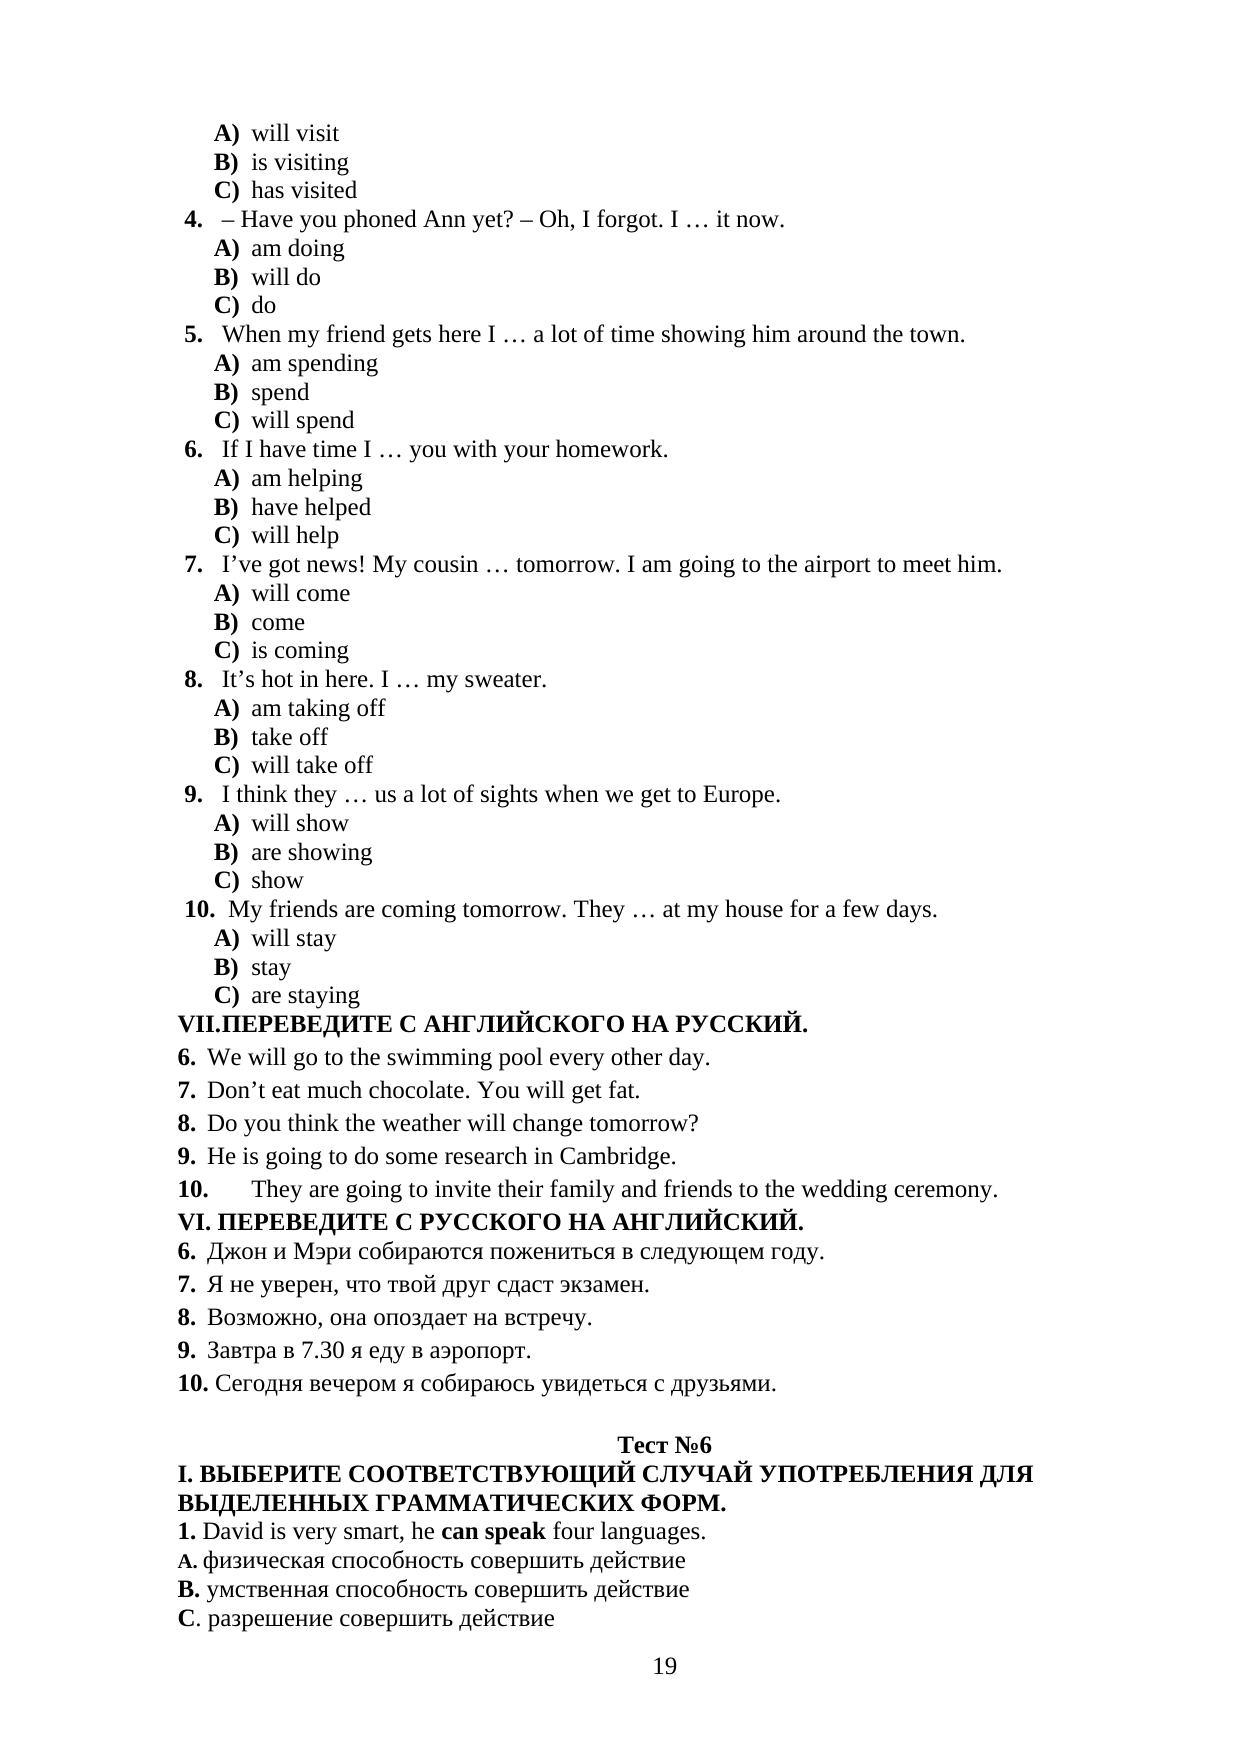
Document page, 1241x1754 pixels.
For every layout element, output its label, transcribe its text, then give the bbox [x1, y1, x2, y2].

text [177, 1574, 1152, 1603]
list have helped [213, 492, 1152, 521]
list He is going to do some research in Cambridge. [177, 1141, 1152, 1170]
list It’s hot in here. I … my sweater. [184, 664, 1152, 693]
list is visiting [213, 147, 1152, 176]
list will stay [213, 923, 1152, 952]
list show [213, 866, 1152, 894]
list am taking off [213, 693, 1152, 722]
list has visited [213, 176, 1152, 204]
list will come [213, 578, 1152, 607]
list Завтра в 7.30 я еду в аэропорт. [177, 1335, 1152, 1364]
list is coming [213, 636, 1152, 664]
list are staying [213, 981, 1152, 1009]
list stay [213, 952, 1152, 981]
list Я не уверен, что твой друг сдаст экзамен. [177, 1269, 1152, 1298]
list will visit [213, 118, 1152, 147]
list If I have time I … you with your homework. [184, 434, 1152, 463]
list will show [213, 808, 1152, 837]
list Возможно, она опоздает на встречу. [177, 1302, 1152, 1331]
list – Have you phoned Ann yet? – Oh, I forgot. I … it now. [184, 204, 1152, 233]
list Сегодня вечером я собираюсь увидеться с друзьями. [177, 1368, 1152, 1397]
list My friends are coming tomorrow. They … at my house for a few days. [184, 894, 1152, 923]
list do [213, 291, 1152, 319]
list Do you think the weather will change tomorrow? [177, 1108, 1152, 1137]
list am helping [213, 463, 1152, 492]
list am doing [213, 233, 1152, 262]
list are showing [213, 837, 1152, 866]
list They are going to invite their family and friends to the wedding ceremony. [177, 1174, 1152, 1203]
list take off [213, 722, 1152, 751]
list I think they … us a lot of sights when we get to Europe. [184, 779, 1152, 808]
text VI. ПЕРЕВЕДИТЕ С РУССКОГО НА АНГЛИЙСКИЙ. [177, 1207, 1152, 1236]
list will do [213, 262, 1152, 291]
list will help [213, 521, 1152, 549]
text Тест №6 [177, 1430, 1152, 1459]
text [177, 1545, 1152, 1574]
list Джон и Мэри собираются пожениться в следующем году. [177, 1236, 1152, 1265]
text I. ВЫБЕРИТЕ СООТВЕТСТВУЮЩИЙ СЛУЧАЙ УПОТРЕБЛЕНИЯ ДЛЯ ВЫДЕЛЕННЫХ ГРАММАТИЧЕСКИХ ФОРМ. [177, 1459, 1152, 1516]
list Don’t eat much chocolate. You will get fat. [177, 1075, 1152, 1104]
text C. разрешение совершить действие [177, 1603, 1152, 1631]
list We will go to the swimming pool every other day. [177, 1042, 1152, 1071]
list will take off [213, 751, 1152, 779]
list come [213, 607, 1152, 636]
list I’ve got news! My cousin … tomorrow. I am going to the airport to meet him. [184, 549, 1152, 578]
list will spend [213, 406, 1152, 434]
list am spending [213, 348, 1152, 377]
list ПЕРЕВЕДИТЕ С АНГЛИЙСКОГО НА РУССКИЙ. [177, 1009, 1152, 1038]
list When my friend gets here I … a lot of time showing him around the town. [184, 319, 1152, 348]
list spend [213, 377, 1152, 406]
text 1. David is very smart, he can speak four languages. [177, 1516, 1152, 1545]
